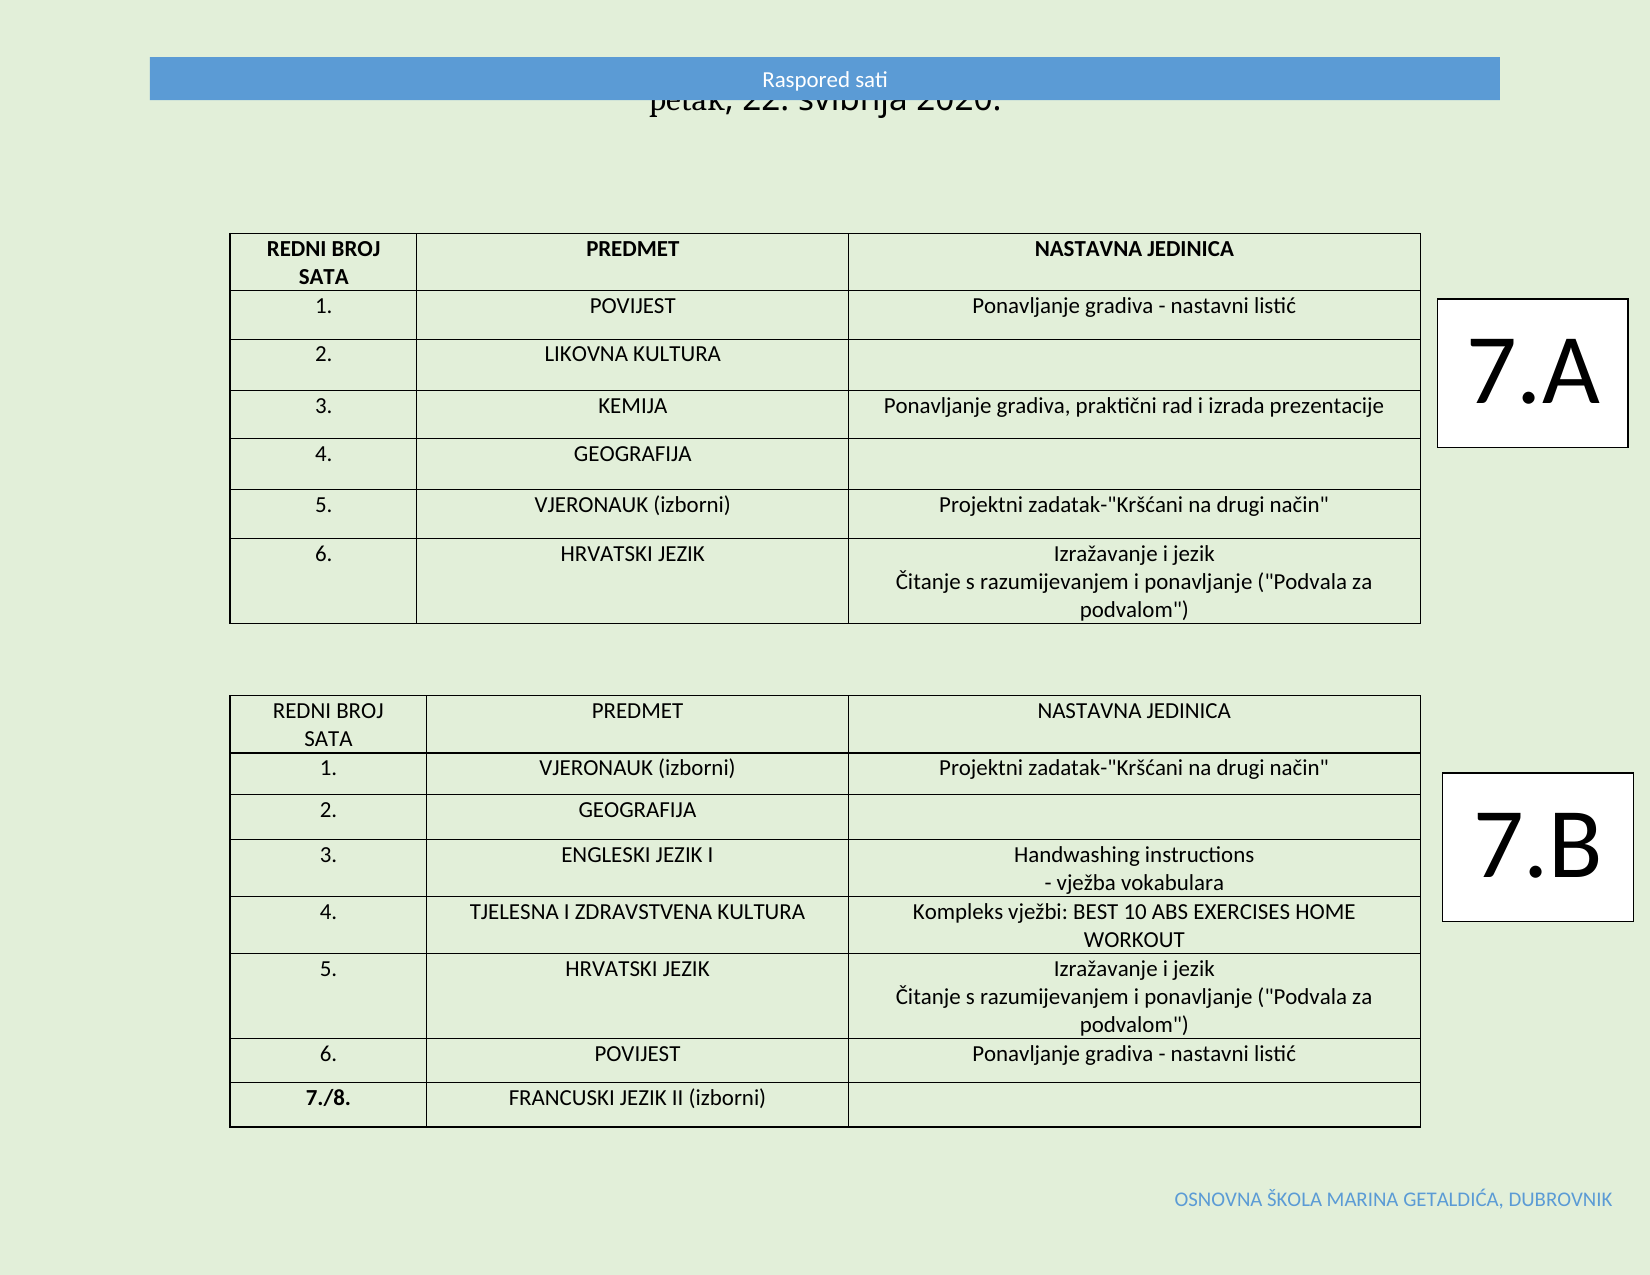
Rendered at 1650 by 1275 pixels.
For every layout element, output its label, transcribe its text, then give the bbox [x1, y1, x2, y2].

table_cell 4. [231, 439, 416, 489]
table_header REDNI BROJ SATA [231, 696, 426, 752]
table_cell [849, 1083, 1420, 1126]
table_header PREDMET [427, 696, 848, 752]
table_cell 6. [231, 1039, 426, 1082]
table_cell Handwashing instructions - vježba vokabulara [849, 840, 1420, 896]
table_cell 7./8. [231, 1083, 426, 1126]
table_cell TJELESNA I ZDRAVSTVENA KULTURA [427, 897, 848, 953]
table_cell FRANCUSKI JEZIK II (izborni) [427, 1083, 848, 1126]
table_cell GEOGRAFIJA [427, 795, 848, 839]
table_cell VJERONAUK (izborni) [427, 754, 848, 794]
table_cell 1. [231, 291, 416, 338]
table_cell 3. [231, 391, 416, 438]
table_cell Ponavljanje gradiva, praktični rad i izrada prezentacije [849, 391, 1420, 438]
table_header NASTAVNA JEDINICA [849, 234, 1420, 290]
table_cell Projektni zadatak-"Kršćani na drugi način" [849, 754, 1420, 794]
table_cell Projektni zadatak-"Kršćani na drugi način" [849, 490, 1420, 538]
table_cell VJERONAUK (izborni) [417, 490, 848, 538]
table_cell 2. [231, 340, 416, 390]
table_header PREDMET [417, 234, 848, 290]
table_cell Kompleks vježbi: BEST 10 ABS EXERCISES HOME WORKOUT [849, 897, 1420, 953]
table_cell [849, 439, 1420, 489]
table_header NASTAVNA JEDINICA [849, 696, 1420, 752]
table_cell 5. [231, 490, 416, 538]
table_cell HRVATSKI JEZIK [427, 954, 848, 1038]
table_cell Ponavljanje gradiva - nastavni listić [849, 1039, 1420, 1082]
table_cell 6. [231, 539, 416, 623]
table_cell Izražavanje i jezik Čitanje s razumijevanjem i ponavljanje ("Podvala za podvalom") [849, 954, 1420, 1038]
table_cell 3. [231, 840, 426, 896]
table_header REDNI BROJ SATA [231, 234, 416, 290]
table_cell ENGLESKI JEZIK I [427, 840, 848, 896]
table_cell [849, 795, 1420, 839]
table_cell POVIJEST [417, 291, 848, 338]
table_cell HRVATSKI JEZIK [417, 539, 848, 623]
table_cell Izražavanje i jezik Čitanje s razumijevanjem i ponavljanje ("Podvala za podvalom") [849, 539, 1420, 623]
table_cell Ponavljanje gradiva - nastavni listić [849, 291, 1420, 338]
table_cell 2. [231, 795, 426, 839]
table_cell LIKOVNA KULTURA [417, 340, 848, 390]
table_cell POVIJEST [427, 1039, 848, 1082]
table_cell GEOGRAFIJA [417, 439, 848, 489]
table_cell 4. [231, 897, 426, 953]
table_cell [849, 340, 1420, 390]
table_cell KEMIJA [417, 391, 848, 438]
table_cell 5. [231, 954, 426, 1038]
table_cell 1. [231, 754, 426, 794]
